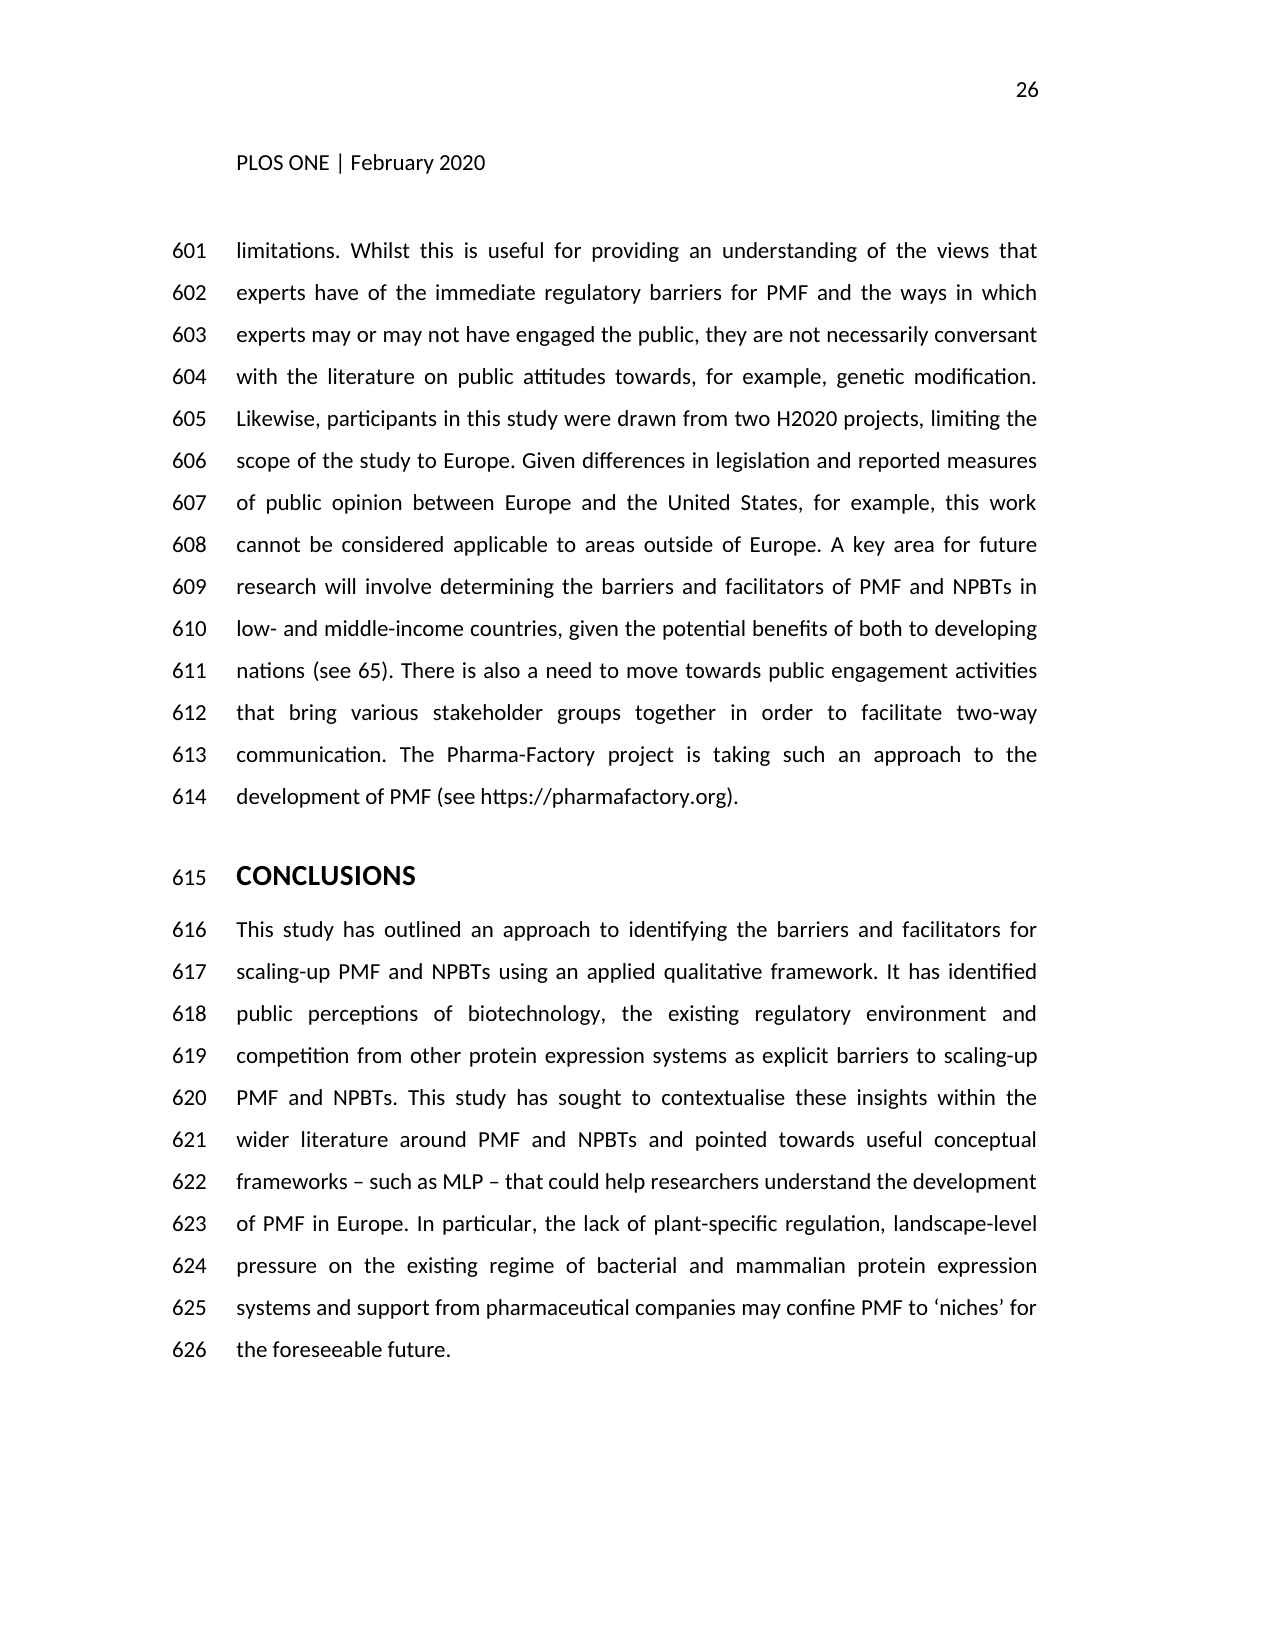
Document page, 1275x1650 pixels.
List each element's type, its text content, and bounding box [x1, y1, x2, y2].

subtitle ConclusionS [236, 857, 1039, 893]
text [236, 236, 1039, 810]
text This study has outlined an approach to identifying the barriers and facilitators for scaling-up PMF and NPBTs using an applied qualitative framework. It has identified public perceptions of biotechnology, the existing regulatory environment and competition from other protein expression systems as explicit barriers to scaling-up PMF and NPBTs. This study has sought to contextualise these insights within the wider literature around PMF and NPBTs and pointed towards useful conceptual frameworks – such as MLP – that could help researchers understand the development of PMF in Europe. In particular, the lack of plant-specific regulation, landscape-level pressure on the existing regime of bacterial and mammalian protein expression systems and support from pharmaceutical companies may confine PMF to ‘niches’ for the foreseeable future. [236, 915, 1039, 1363]
